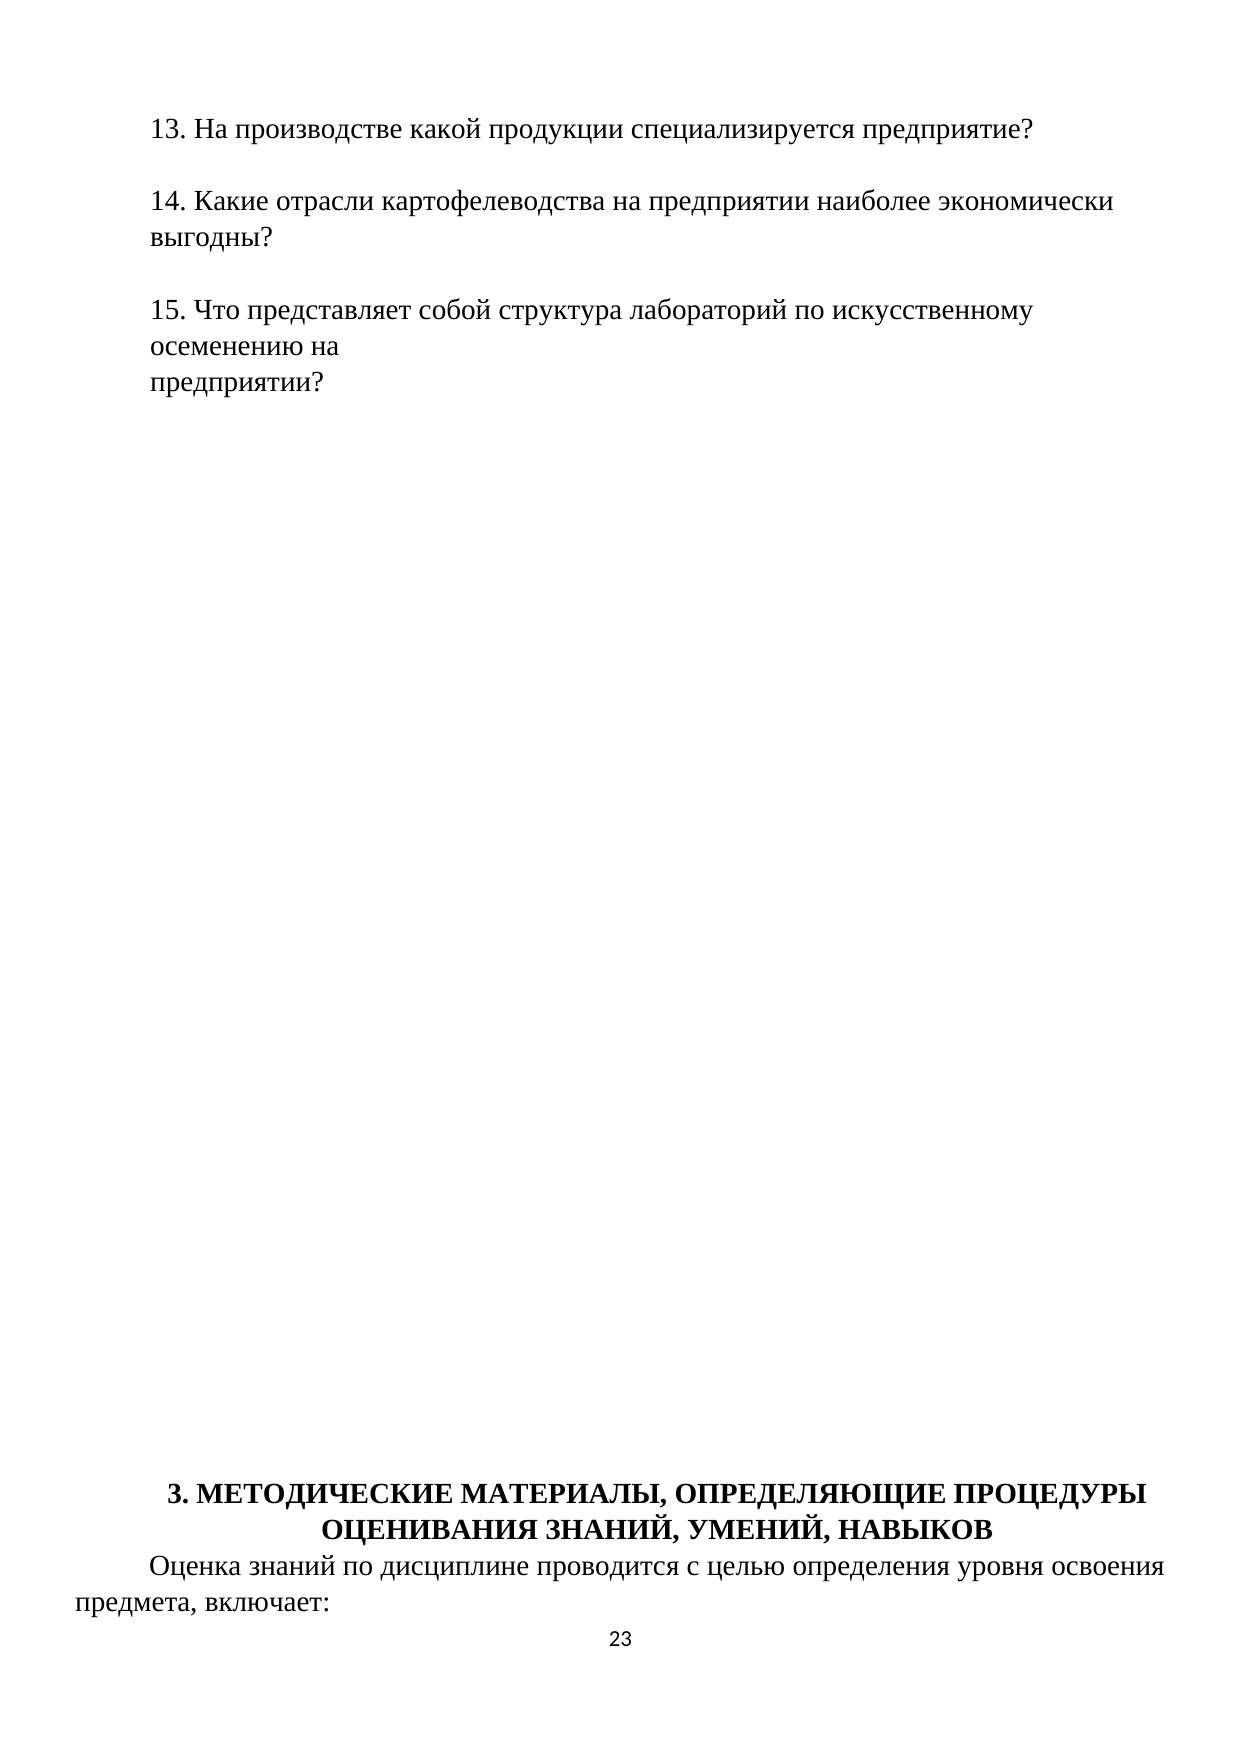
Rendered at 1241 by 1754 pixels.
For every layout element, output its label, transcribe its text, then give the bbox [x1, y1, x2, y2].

text 15. Что представляет собой структура лабораторий по искусственному осеменению на [150, 292, 1165, 362]
text 13. На производстве какой продукции специализируется предприятие? [150, 111, 1165, 145]
text предприятии? [150, 364, 1165, 398]
subtitle 3. МЕТОДИЧЕСКИЕ МАТЕРИАЛЫ, ОПРЕДЕЛЯЮЩИЕ ПРОЦЕДУРЫ ОЦЕНИВАНИЯ ЗНАНИЙ, УМЕНИЙ, НАВЫКОВ [149, 1476, 1165, 1546]
text 14. Какие отрасли картофелеводства на предприятии наиболее экономически выгодны? [150, 183, 1165, 253]
text Оценка знаний по дисциплине проводится с целью определения уровня освоения предмета, включает: [75, 1548, 1165, 1618]
